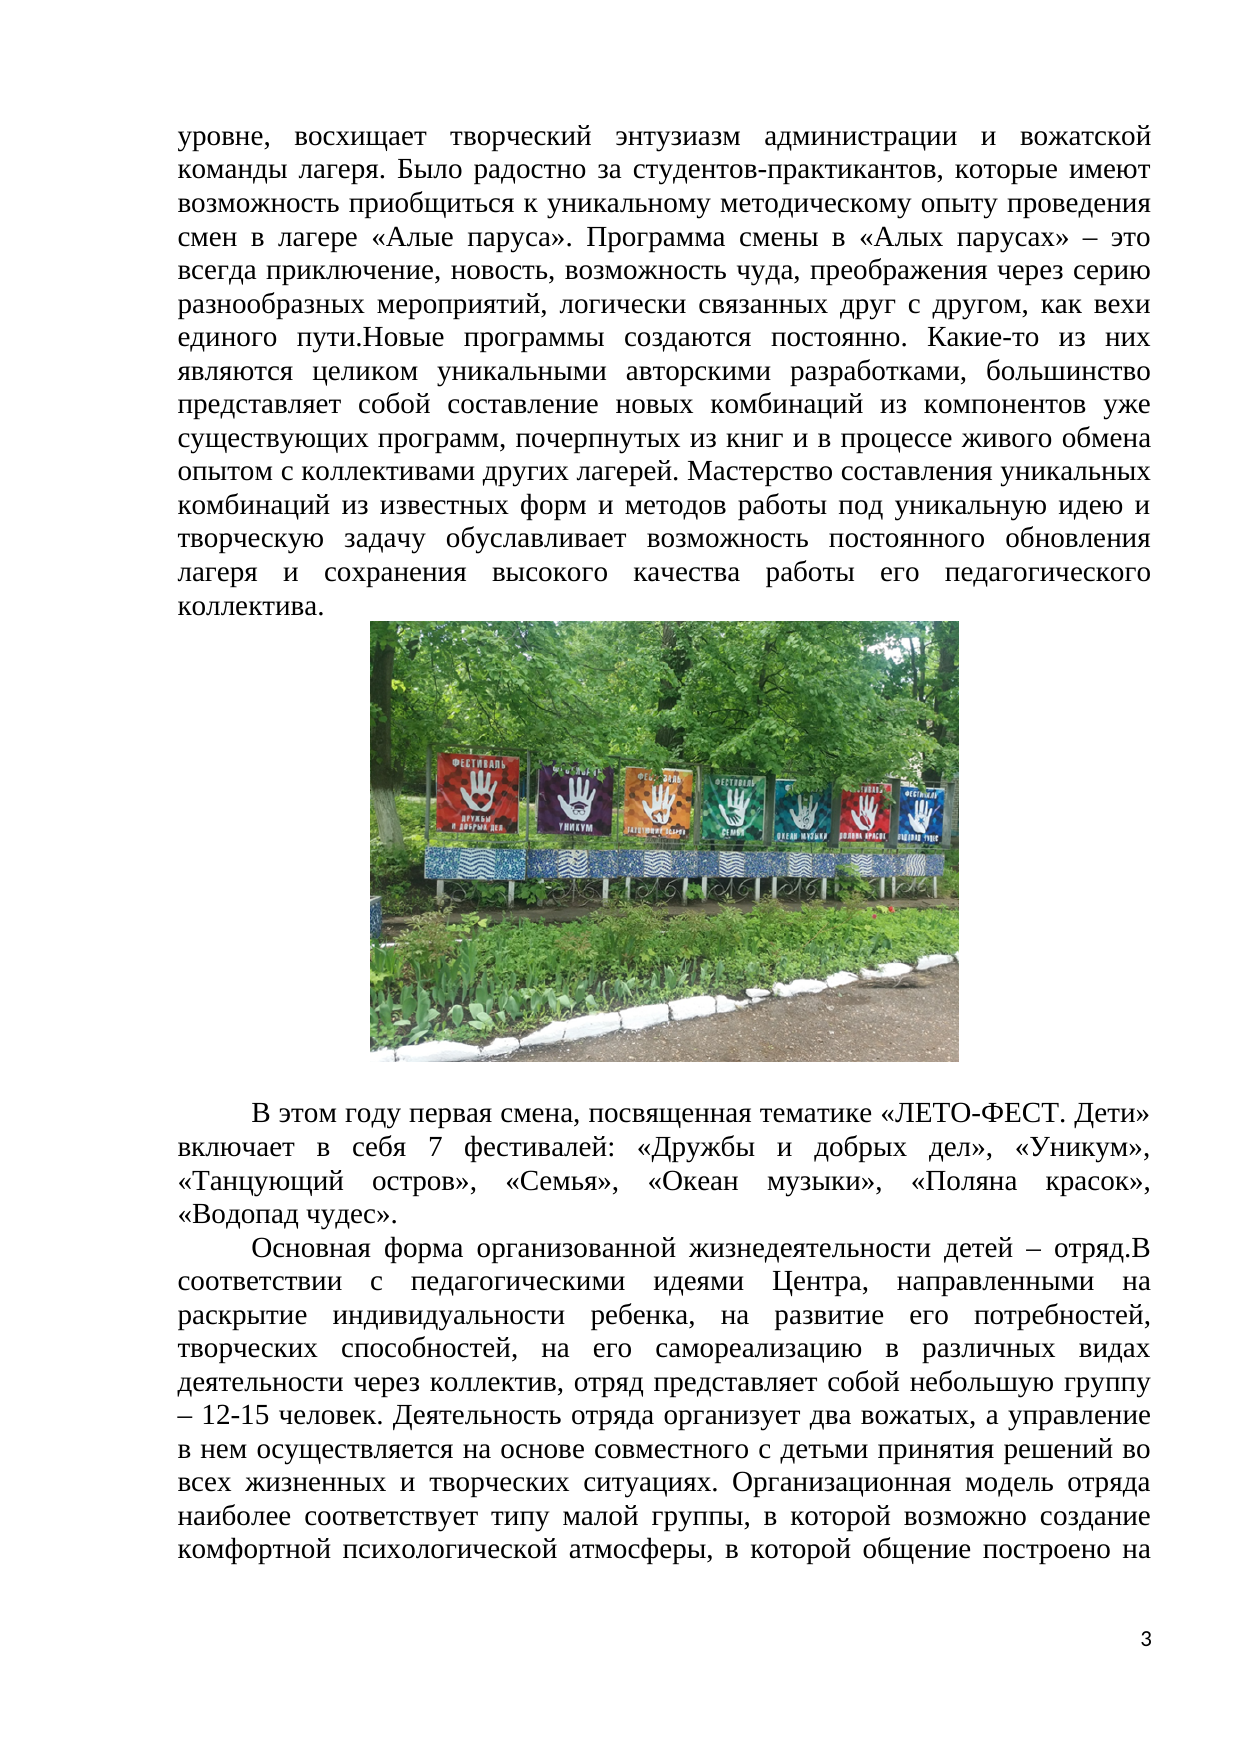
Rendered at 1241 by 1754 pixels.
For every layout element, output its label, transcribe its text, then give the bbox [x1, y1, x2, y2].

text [177, 1230, 1152, 1565]
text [177, 118, 1152, 621]
text В этом году первая смена, посвященная тематике «ЛЕТО-ФЕСТ. Дети» включает в себя 7 фестивалей: «Дружбы и добрых дел», «Уникум», «Танцующий остров», «Семья», «Океан музыки», «Поляна красок», «Водопад чудес». [177, 1096, 1152, 1230]
picture [370, 621, 959, 1062]
